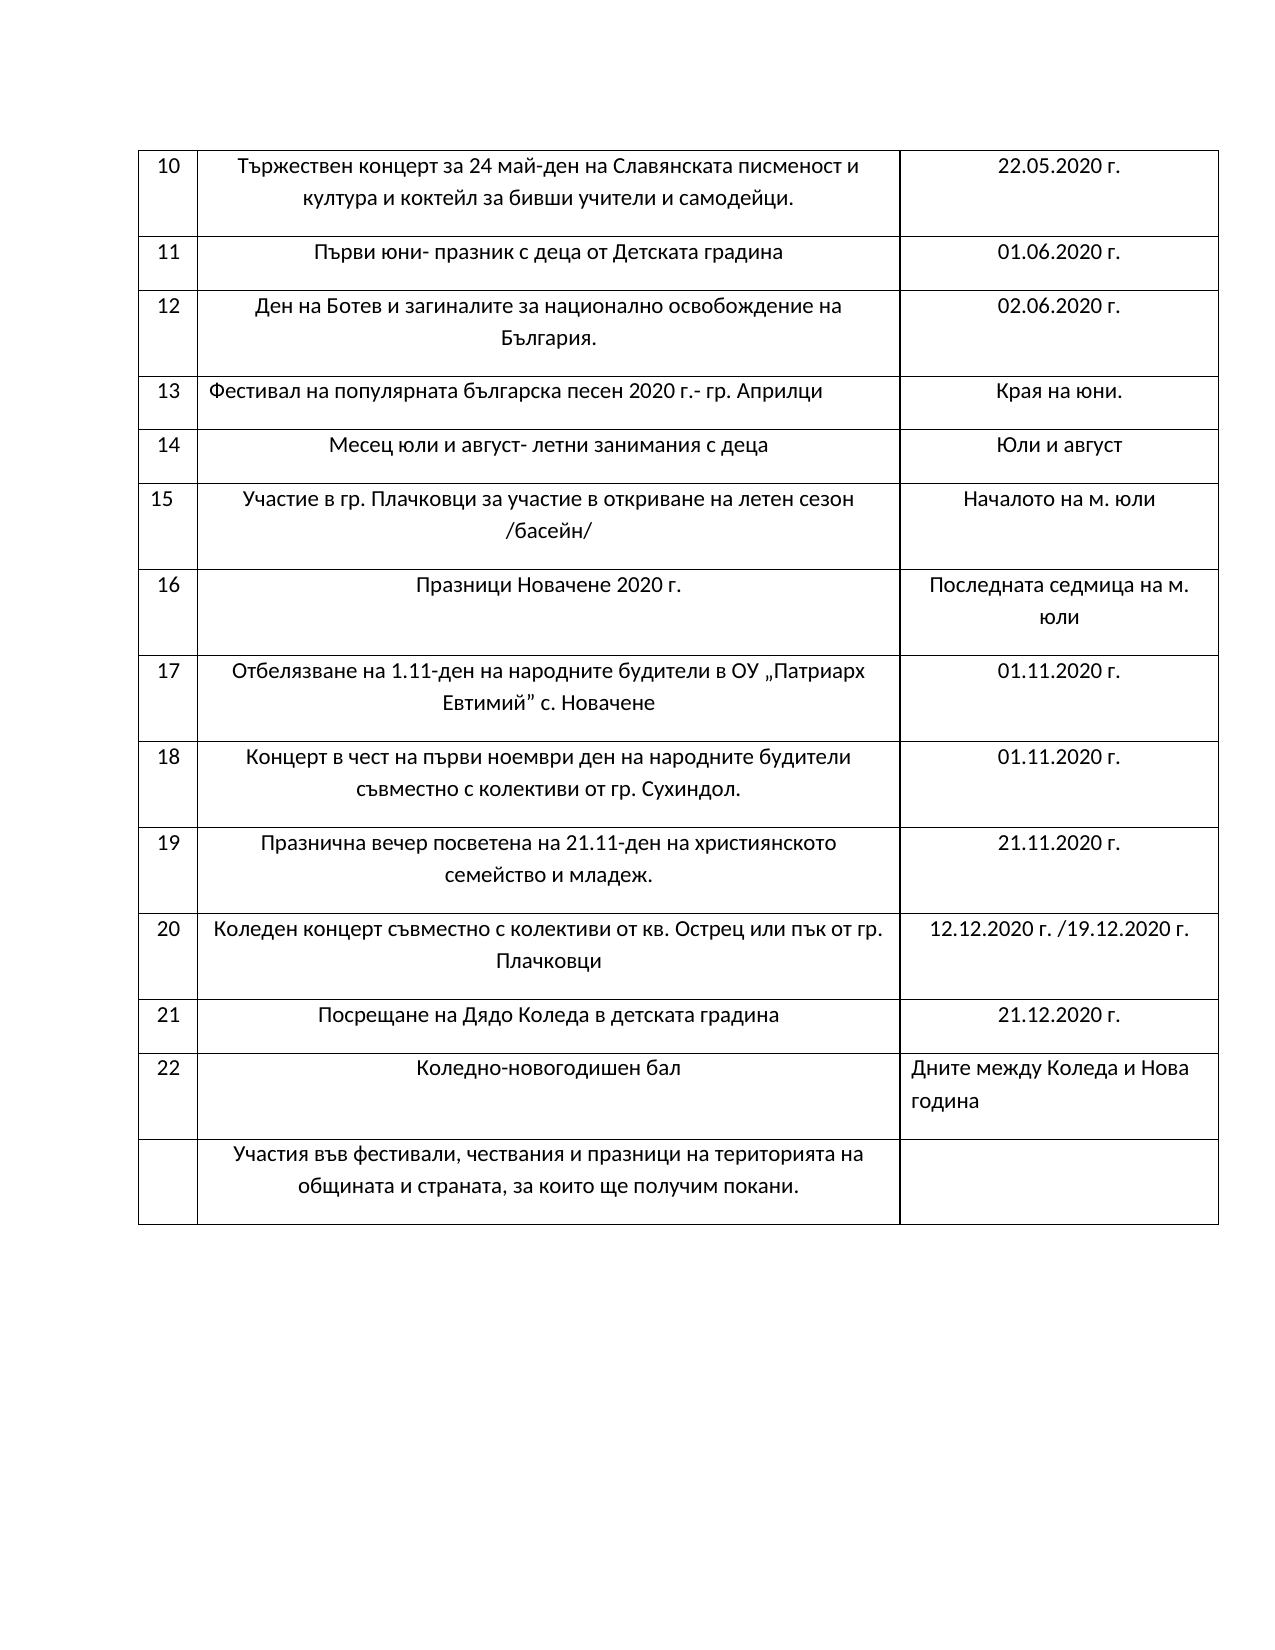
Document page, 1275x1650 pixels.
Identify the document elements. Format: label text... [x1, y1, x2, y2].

table_cell 21 [139, 1000, 197, 1052]
table_cell Тържествен концерт за 24 май-ден на Славянската писменост и култура и коктейл за бивши учители и самодейци. [198, 151, 899, 236]
table_cell 01.11.2020 г. [901, 656, 1218, 741]
table_cell [139, 1140, 197, 1224]
table_cell Коледно-новогодишен бал [198, 1054, 899, 1138]
table_cell Дните между Коледа и Нова година [901, 1054, 1218, 1138]
table_cell 20 [139, 914, 197, 999]
table_cell Коледен концерт съвместно с колективи от кв. Острец или пък от гр. Плачковци [198, 914, 899, 999]
table_cell Участие в гр. Плачковци за участие в откриване на летен сезон /басейн/ [198, 484, 899, 569]
table_cell Участия във фестивали, чествания и празници на територията на общината и страната, за които ще получим покани. [198, 1140, 899, 1224]
table_cell Празнична вечер посветена на 21.11-ден на християнското семейство и младеж. [198, 828, 899, 913]
table_cell Ден на Ботев и загиналите за национално освобождение на България. [198, 291, 899, 376]
table_cell 22 [139, 1054, 197, 1138]
table_cell 22.05.2020 г. [901, 151, 1218, 236]
table_cell Юли и август [901, 430, 1218, 483]
table_cell 15 [139, 484, 197, 569]
table_cell 16 [139, 570, 197, 655]
table_cell Концерт в чест на първи ноември ден на народните будители съвместно с колективи от гр. Сухиндол. [198, 742, 899, 827]
table_cell Отбелязване на 1.11-ден на народните будители в ОУ „Патриарх Евтимий” с. Новачене [198, 656, 899, 741]
table_cell 12 [139, 291, 197, 376]
table_cell Месец юли и август- летни занимания с деца [198, 430, 899, 483]
table_cell 10 [139, 151, 197, 236]
table_cell 01.11.2020 г. [901, 742, 1218, 827]
table_cell 18 [139, 742, 197, 827]
table_cell 11 [139, 237, 197, 290]
table_cell 21.12.2020 г. [901, 1000, 1218, 1052]
table_cell Празници Новачене 2020 г. [198, 570, 899, 655]
table_cell 13 [139, 377, 197, 429]
table_cell Посрещане на Дядо Коледа в детската градина [198, 1000, 899, 1052]
table_cell Края на юни. [901, 377, 1218, 429]
table_cell 12.12.2020 г. /19.12.2020 г. [901, 914, 1218, 999]
table_cell 14 [139, 430, 197, 483]
table_cell 17 [139, 656, 197, 741]
table_cell 01.06.2020 г. [901, 237, 1218, 290]
table_cell Последната седмица на м. юли [901, 570, 1218, 655]
table_cell Началото на м. юли [901, 484, 1218, 569]
table_cell Фестивал на популярната българска песен 2020 г.- гр. Априлци [198, 377, 899, 429]
table_cell 02.06.2020 г. [901, 291, 1218, 376]
table_cell 19 [139, 828, 197, 913]
table_cell Първи юни- празник с деца от Детската градина [198, 237, 899, 290]
table_cell [901, 1140, 1218, 1224]
table_cell 21.11.2020 г. [901, 828, 1218, 913]
